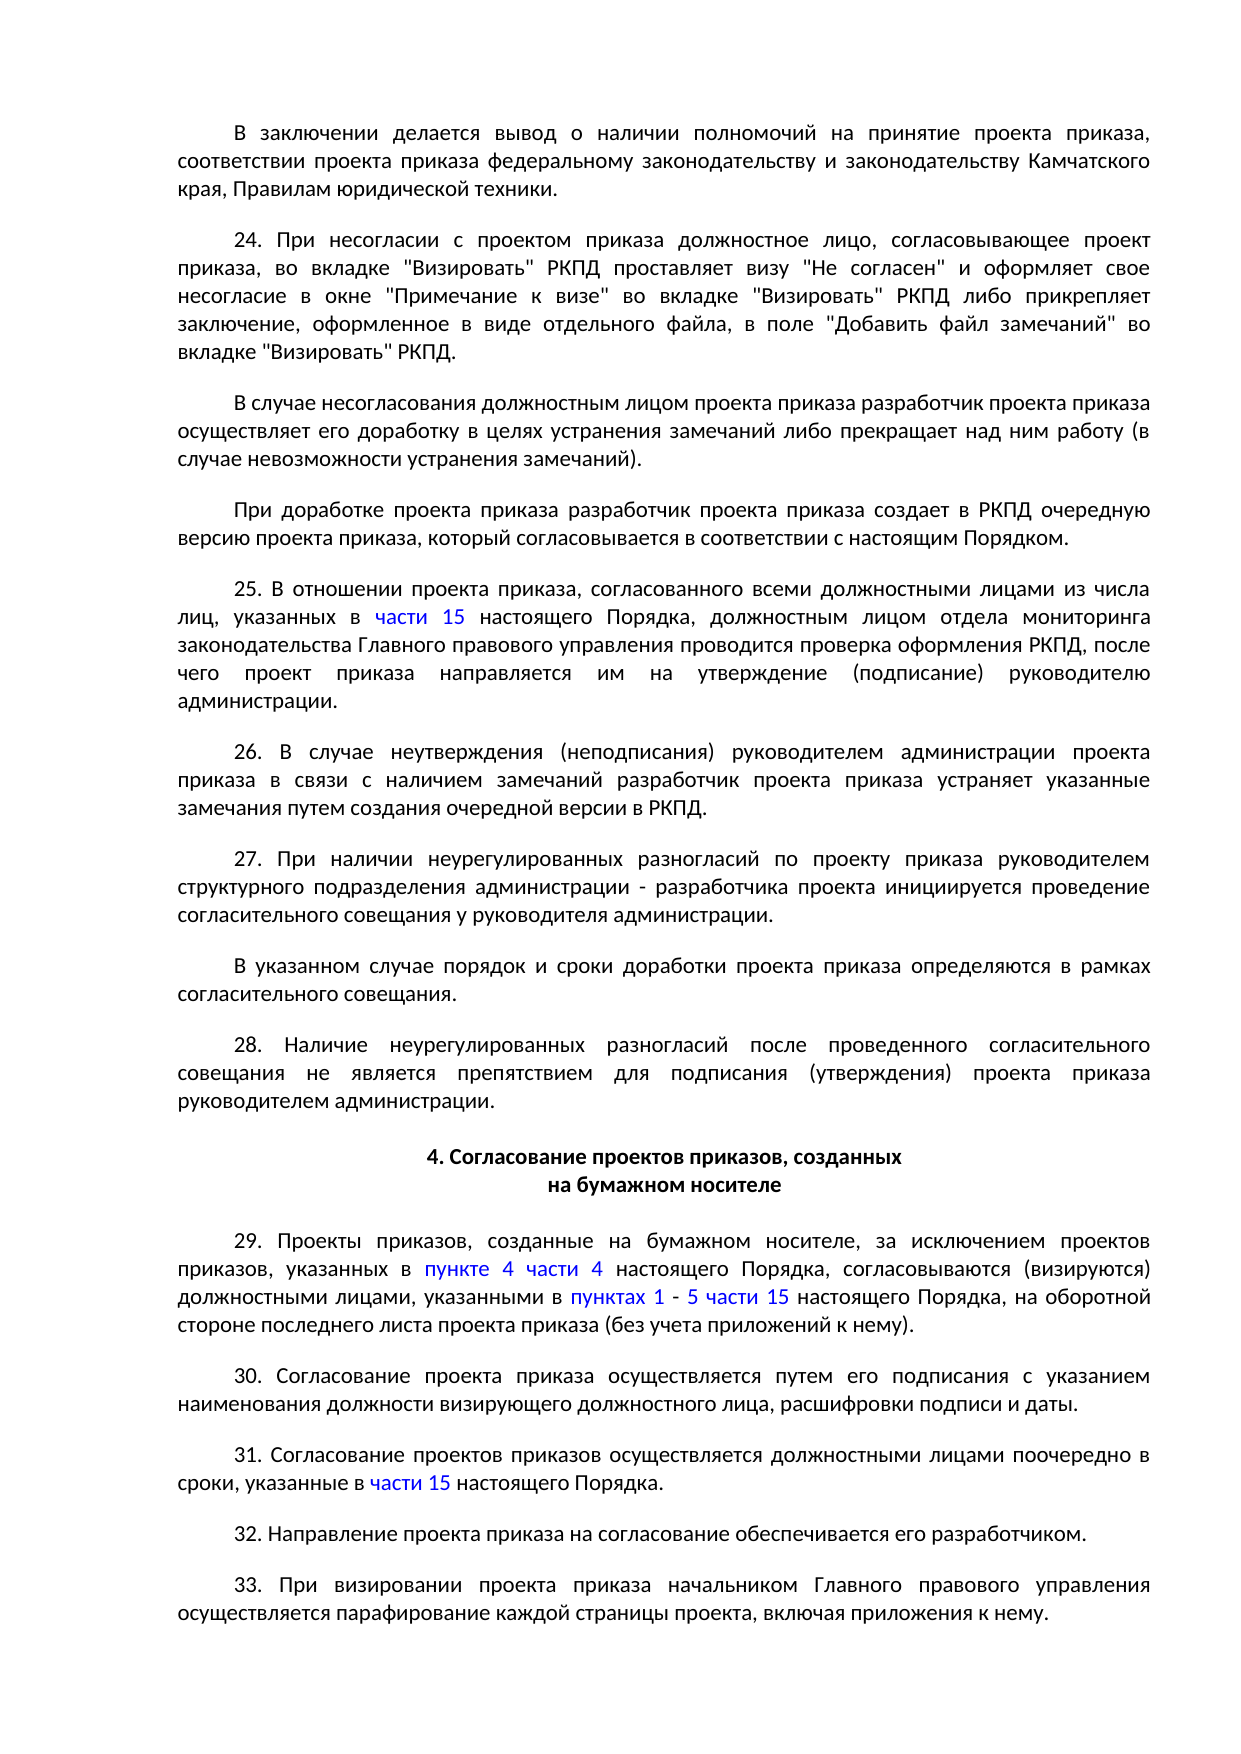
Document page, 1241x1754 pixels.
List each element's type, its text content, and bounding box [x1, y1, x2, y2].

text При доработке проекта приказа разработчик проекта приказа создает в РКПД очередную версию проекта приказа, который согласовывается в соответствии с настоящим Порядком. [177, 495, 1152, 551]
title 4. Согласование проектов приказов, созданных [177, 1142, 1152, 1170]
text 24. При несогласии с проектом приказа должностное лицо, согласовывающее проект приказа, во вкладке "Визировать" РКПД проставляет визу "Не согласен" и оформляет свое несогласие в окне "Примечание к визе" во вкладке "Визировать" РКПД либо прикрепляет заключение, оформленное в виде отдельного файла, в поле "Добавить файл замечаний" во вкладке "Визировать" РКПД. [177, 225, 1152, 365]
text 27. При наличии неурегулированных разногласий по проекту приказа руководителем структурного подразделения администрации - разработчика проекта инициируется проведение согласительного совещания у руководителя администрации. [177, 844, 1152, 928]
text 33. При визировании проекта приказа начальником Главного правового управления осуществляется парафирование каждой страницы проекта, включая приложения к нему. [177, 1570, 1152, 1626]
text 25. В отношении проекта приказа, согласованного всеми должностными лицами из числа лиц, указанных в части 15 настоящего Порядка, должностным лицом отдела мониторинга законодательства Главного правового управления проводится проверка оформления РКПД, после чего проект приказа направляется им на утверждение (подписание) руководителю администрации. [177, 574, 1152, 714]
text 29. Проекты приказов, созданные на бумажном носителе, за исключением проектов приказов, указанных в пункте 4 части 4 настоящего Порядка, согласовываются (визируются) должностными лицами, указанными в пунктах 1 - 5 части 15 настоящего Порядка, на оборотной стороне последнего листа проекта приказа (без учета приложений к нему). [177, 1226, 1152, 1338]
text В случае несогласования должностным лицом проекта приказа разработчик проекта приказа осуществляет его доработку в целях устранения замечаний либо прекращает над ним работу (в случае невозможности устранения замечаний). [177, 388, 1152, 472]
text 30. Согласование проекта приказа осуществляется путем его подписания с указанием наименования должности визирующего должностного лица, расшифровки подписи и даты. [177, 1361, 1152, 1417]
text 26. В случае неутверждения (неподписания) руководителем администрации проекта приказа в связи с наличием замечаний разработчик проекта приказа устраняет указанные замечания путем создания очередной версии в РКПД. [177, 737, 1152, 821]
title на бумажном носителе [177, 1170, 1152, 1198]
text В заключении делается вывод о наличии полномочий на принятие проекта приказа, соответствии проекта приказа федеральному законодательству и законодательству Камчатского края, Правилам юридической техники. [177, 118, 1152, 202]
text 32. Направление проекта приказа на согласование обеспечивается его разработчиком. [177, 1519, 1152, 1547]
text 28. Наличие неурегулированных разногласий после проведенного согласительного совещания не является препятствием для подписания (утверждения) проекта приказа руководителем администрации. [177, 1030, 1152, 1114]
text В указанном случае порядок и сроки доработки проекта приказа определяются в рамках согласительного совещания. [177, 951, 1152, 1007]
text 31. Согласование проектов приказов осуществляется должностными лицами поочередно в сроки, указанные в части 15 настоящего Порядка. [177, 1440, 1152, 1496]
